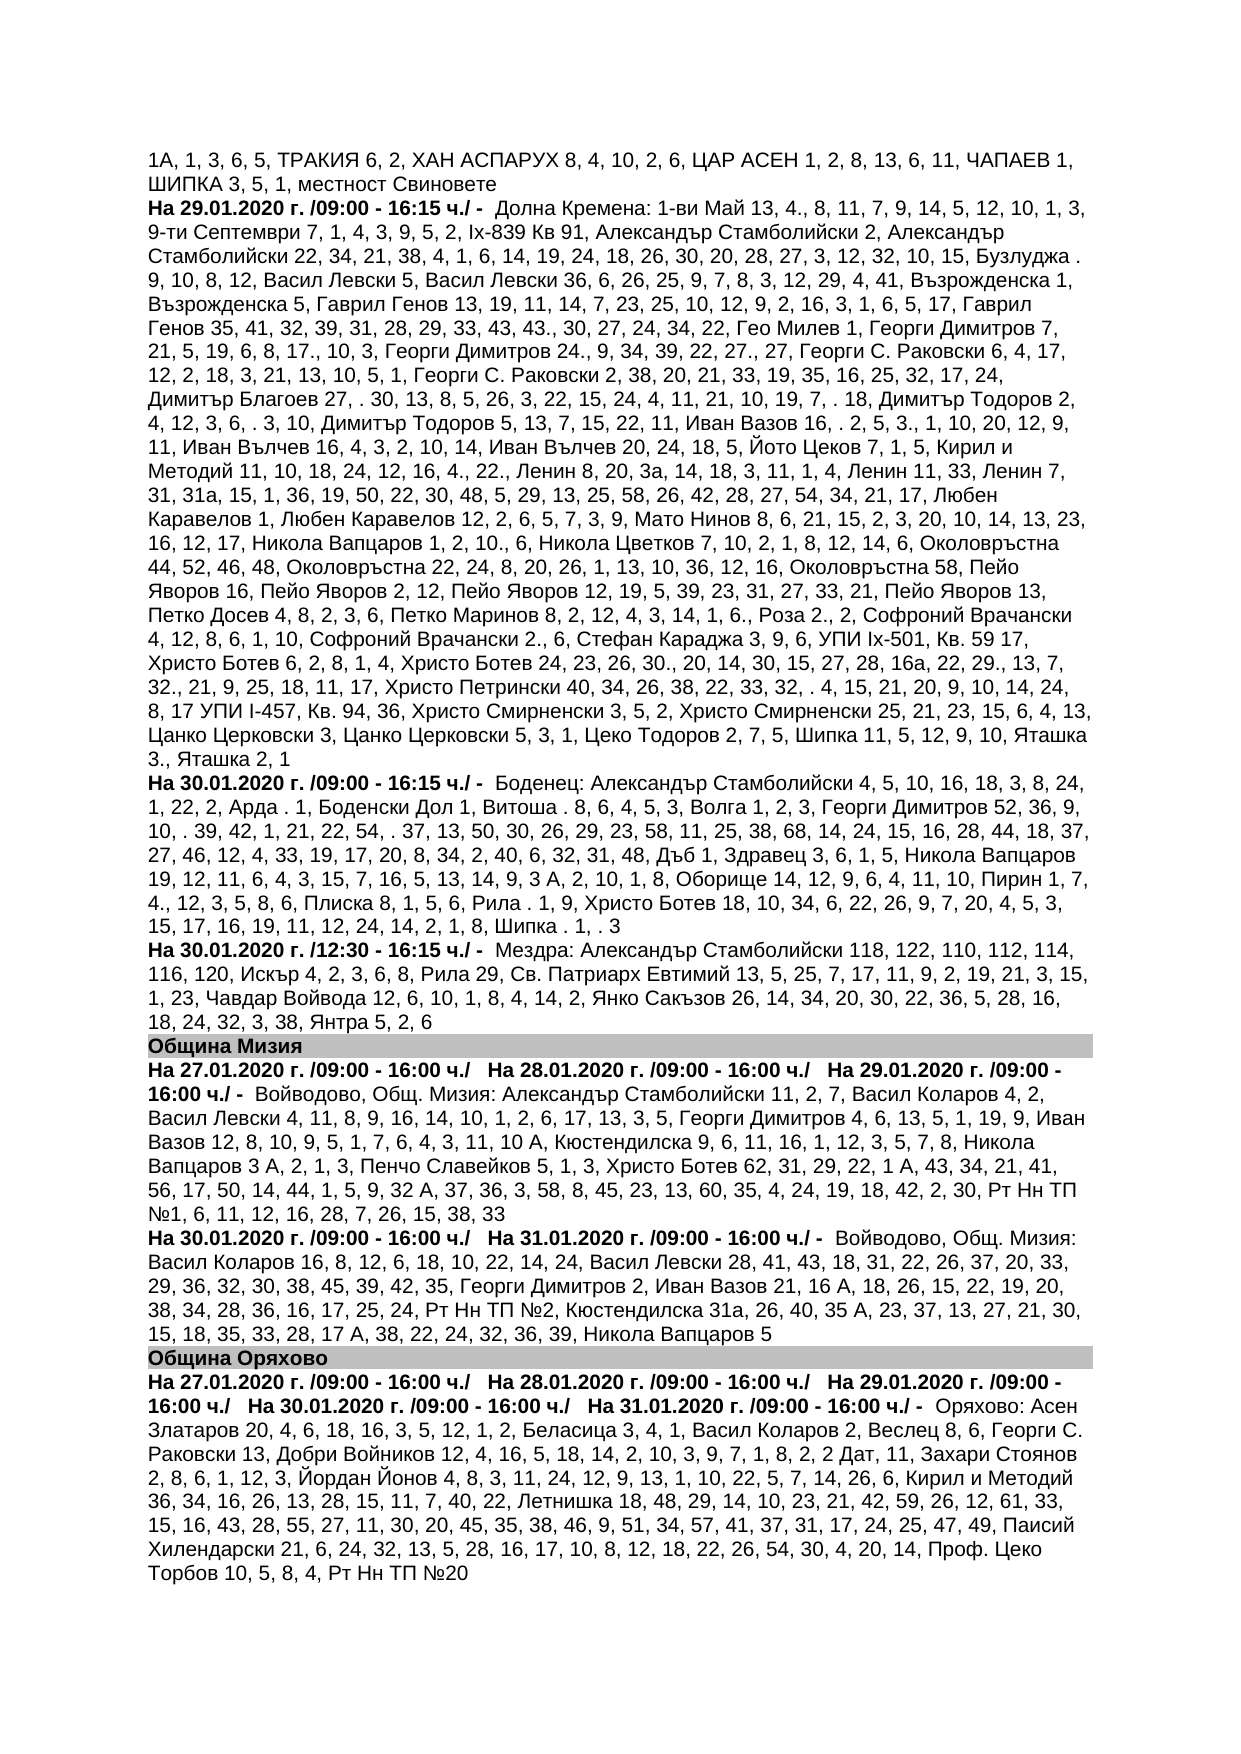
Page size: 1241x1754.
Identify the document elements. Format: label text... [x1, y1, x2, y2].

text На 29.01.2020 г. /09:00 - 16:15 ч./ - Долна Кремена: 1-ви Май 13, 4., 8, 11, 7, 9, 14, 5, 12, 10, 1, 3, 9-ти Септември 7, 1, 4, 3, 9, 5, 2, Ix-839 Кв 91, Александър Стамболийски 2, Александър Стамболийски 22, 34, 21, 38, 4, 1, 6, 14, 19, 24, 18, 26, 30, 20, 28, 27, 3, 12, 32, 10, 15, Бузлуджа . 9, 10, 8, 12, Васил Левски 5, Васил Левски 36, 6, 26, 25, 9, 7, 8, 3, 12, 29, 4, 41, Възрожденска 1, Възрожденска 5, Гаврил Генов 13, 19, 11, 14, 7, 23, 25, 10, 12, 9, 2, 16, 3, 1, 6, 5, 17, Гаврил Генов 35, 41, 32, 39, 31, 28, 29, 33, 43, 43., 30, 27, 24, 34, 22, Гео Милев 1, Георги Димитров 7, 21, 5, 19, 6, 8, 17., 10, 3, Георги Димитров 24., 9, 34, 39, 22, 27., 27, Георги С. Раковски 6, 4, 17, 12, 2, 18, 3, 21, 13, 10, 5, 1, Георги С. Раковски 2, 38, 20, 21, 33, 19, 35, 16, 25, 32, 17, 24, Димитър Благоев 27, . 30, 13, 8, 5, 26, 3, 22, 15, 24, 4, 11, 21, 10, 19, 7, . 18, Димитър Тодоров 2, 4, 12, 3, 6, . 3, 10, Димитър Тодоров 5, 13, 7, 15, 22, 11, Иван Вазов 16, . 2, 5, 3., 1, 10, 20, 12, 9, 11, Иван Вълчев 16, 4, 3, 2, 10, 14, Иван Вълчев 20, 24, 18, 5, Йото Цеков 7, 1, 5, Кирил и Методий 11, 10, 18, 24, 12, 16, 4., 22., Ленин 8, 20, 3а, 14, 18, 3, 11, 1, 4, Ленин 11, 33, Ленин 7, 31, 31а, 15, 1, 36, 19, 50, 22, 30, 48, 5, 29, 13, 25, 58, 26, 42, 28, 27, 54, 34, 21, 17, Любен Каравелов 1, Любен Каравелов 12, 2, 6, 5, 7, 3, 9, Мато Нинов 8, 6, 21, 15, 2, 3, 20, 10, 14, 13, 23, 16, 12, 17, Никола Вапцаров 1, 2, 10., 6, Никола Цветков 7, 10, 2, 1, 8, 12, 14, 6, Околовръстна 44, 52, 46, 48, Околовръстна 22, 24, 8, 20, 26, 1, 13, 10, 36, 12, 16, Околовръстна 58, Пейо Яворов 16, Пейо Яворов 2, 12, Пейо Яворов 12, 19, 5, 39, 23, 31, 27, 33, 21, Пейо Яворов 13, Петко Досев 4, 8, 2, 3, 6, Петко Маринов 8, 2, 12, 4, 3, 14, 1, 6., Роза 2., 2, Софроний Врачански 4, 12, 8, 6, 1, 10, Софроний Врачански 2., 6, Стефан Караджа 3, 9, 6, УПИ Ix-501, Кв. 59 17, Христо Ботев 6, 2, 8, 1, 4, Христо Ботев 24, 23, 26, 30., 20, 14, 30, 15, 27, 28, 16а, 22, 29., 13, 7, 32., 21, 9, 25, 18, 11, 17, Христо Петрински 40, 34, 26, 38, 22, 33, 32, . 4, 15, 21, 20, 9, 10, 14, 24, 8, 17 УПИ I-457, Кв. 94, 36, Христо Смирненски 3, 5, 2, Христо Смирненски 25, 21, 23, 15, 6, 4, 13, Цанко Церковски 3, Цанко Церковски 5, 3, 1, Цеко Тодоров 2, 7, 5, Шипка 11, 5, 12, 9, 10, Яташка 3., Яташка 2, 1 [148, 196, 1093, 771]
text Община Оряхово [148, 1346, 1093, 1369]
text На 27.01.2020 г. /09:00 - 16:00 ч./ На 28.01.2020 г. /09:00 - 16:00 ч./ На 29.01.2020 г. /09:00 - 16:00 ч./ - Войводово, Общ. Мизия: Александър Стамболийски 11, 2, 7, Васил Коларов 4, 2, Васил Левски 4, 11, 8, 9, 16, 14, 10, 1, 2, 6, 17, 13, 3, 5, Георги Димитров 4, 6, 13, 5, 1, 19, 9, Иван Вазов 12, 8, 10, 9, 5, 1, 7, 6, 4, 3, 11, 10 А, Кюстендилска 9, 6, 11, 16, 1, 12, 3, 5, 7, 8, Никола Вапцаров 3 А, 2, 1, 3, Пенчо Славейков 5, 1, 3, Христо Ботев 62, 31, 29, 22, 1 А, 43, 34, 21, 41, 56, 17, 50, 14, 44, 1, 5, 9, 32 А, 37, 36, 3, 58, 8, 45, 23, 13, 60, 35, 4, 24, 19, 18, 42, 2, 30, Рт Нн ТП №1, 6, 11, 12, 16, 28, 7, 26, 15, 38, 33 [148, 1058, 1093, 1226]
text На 30.01.2020 г. /09:00 - 16:00 ч./ На 31.01.2020 г. /09:00 - 16:00 ч./ - Войводово, Общ. Мизия: Васил Коларов 16, 8, 12, 6, 18, 10, 22, 14, 24, Васил Левски 28, 41, 43, 18, 31, 22, 26, 37, 20, 33, 29, 36, 32, 30, 38, 45, 39, 42, 35, Георги Димитров 2, Иван Вазов 21, 16 А, 18, 26, 15, 22, 19, 20, 38, 34, 28, 36, 16, 17, 25, 24, Рт Нн ТП №2, Кюстендилска 31а, 26, 40, 35 А, 23, 37, 13, 27, 21, 30, 15, 18, 35, 33, 28, 17 А, 38, 22, 24, 32, 36, 39, Никола Вапцаров 5 [148, 1226, 1093, 1346]
text На 27.01.2020 г. /09:00 - 16:00 ч./ На 28.01.2020 г. /09:00 - 16:00 ч./ На 29.01.2020 г. /09:00 - 16:00 ч./ На 30.01.2020 г. /09:00 - 16:00 ч./ На 31.01.2020 г. /09:00 - 16:00 ч./ - Оряхово: Асен Златаров 20, 4, 6, 18, 16, 3, 5, 12, 1, 2, Беласица 3, 4, 1, Васил Коларов 2, Веслец 8, 6, Георги С. Раковски 13, Добри Войников 12, 4, 16, 5, 18, 14, 2, 10, 3, 9, 7, 1, 8, 2, 2 Дат, 11, Захари Стоянов 2, 8, 6, 1, 12, 3, Йордан Йонов 4, 8, 3, 11, 24, 12, 9, 13, 1, 10, 22, 5, 7, 14, 26, 6, Кирил и Методий 36, 34, 16, 26, 13, 28, 15, 11, 7, 40, 22, Летнишка 18, 48, 29, 14, 10, 23, 21, 42, 59, 26, 12, 61, 33, 15, 16, 43, 28, 55, 27, 11, 30, 20, 45, 35, 38, 46, 9, 51, 34, 57, 41, 37, 31, 17, 24, 25, 47, 49, Паисий Хилендарски 21, 6, 24, 32, 13, 5, 28, 16, 17, 10, 8, 12, 18, 22, 26, 54, 30, 4, 20, 14, Проф. Цеко Торбов 10, 5, 8, 4, Рт Нн ТП №20 [148, 1369, 1093, 1585]
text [148, 148, 1093, 196]
text Община Мизия [148, 1034, 1093, 1058]
text На 30.01.2020 г. /12:30 - 16:15 ч./ - Мездра: Александър Стамболийски 118, 122, 110, 112, 114, 116, 120, Искър 4, 2, 3, 6, 8, Рила 29, Св. Патриарх Евтимий 13, 5, 25, 7, 17, 11, 9, 2, 19, 21, 3, 15, 1, 23, Чавдар Войвода 12, 6, 10, 1, 8, 4, 14, 2, Янко Сакъзов 26, 14, 34, 20, 30, 22, 36, 5, 28, 16, 18, 24, 32, 3, 38, Янтра 5, 2, 6 [148, 938, 1093, 1034]
text На 30.01.2020 г. /09:00 - 16:15 ч./ - Боденец: Александър Стамболийски 4, 5, 10, 16, 18, 3, 8, 24, 1, 22, 2, Арда . 1, Боденски Дол 1, Витоша . 8, 6, 4, 5, 3, Волга 1, 2, 3, Георги Димитров 52, 36, 9, 10, . 39, 42, 1, 21, 22, 54, . 37, 13, 50, 30, 26, 29, 23, 58, 11, 25, 38, 68, 14, 24, 15, 16, 28, 44, 18, 37, 27, 46, 12, 4, 33, 19, 17, 20, 8, 34, 2, 40, 6, 32, 31, 48, Дъб 1, Здравец 3, 6, 1, 5, Никола Вапцаров 19, 12, 11, 6, 4, 3, 15, 7, 16, 5, 13, 14, 9, 3 А, 2, 10, 1, 8, Оборище 14, 12, 9, 6, 4, 11, 10, Пирин 1, 7, 4., 12, 3, 5, 8, 6, Плиска 8, 1, 5, 6, Рила . 1, 9, Христо Ботев 18, 10, 34, 6, 22, 26, 9, 7, 20, 4, 5, 3, 15, 17, 16, 19, 11, 12, 24, 14, 2, 1, 8, Шипка . 1, . 3 [148, 771, 1093, 938]
